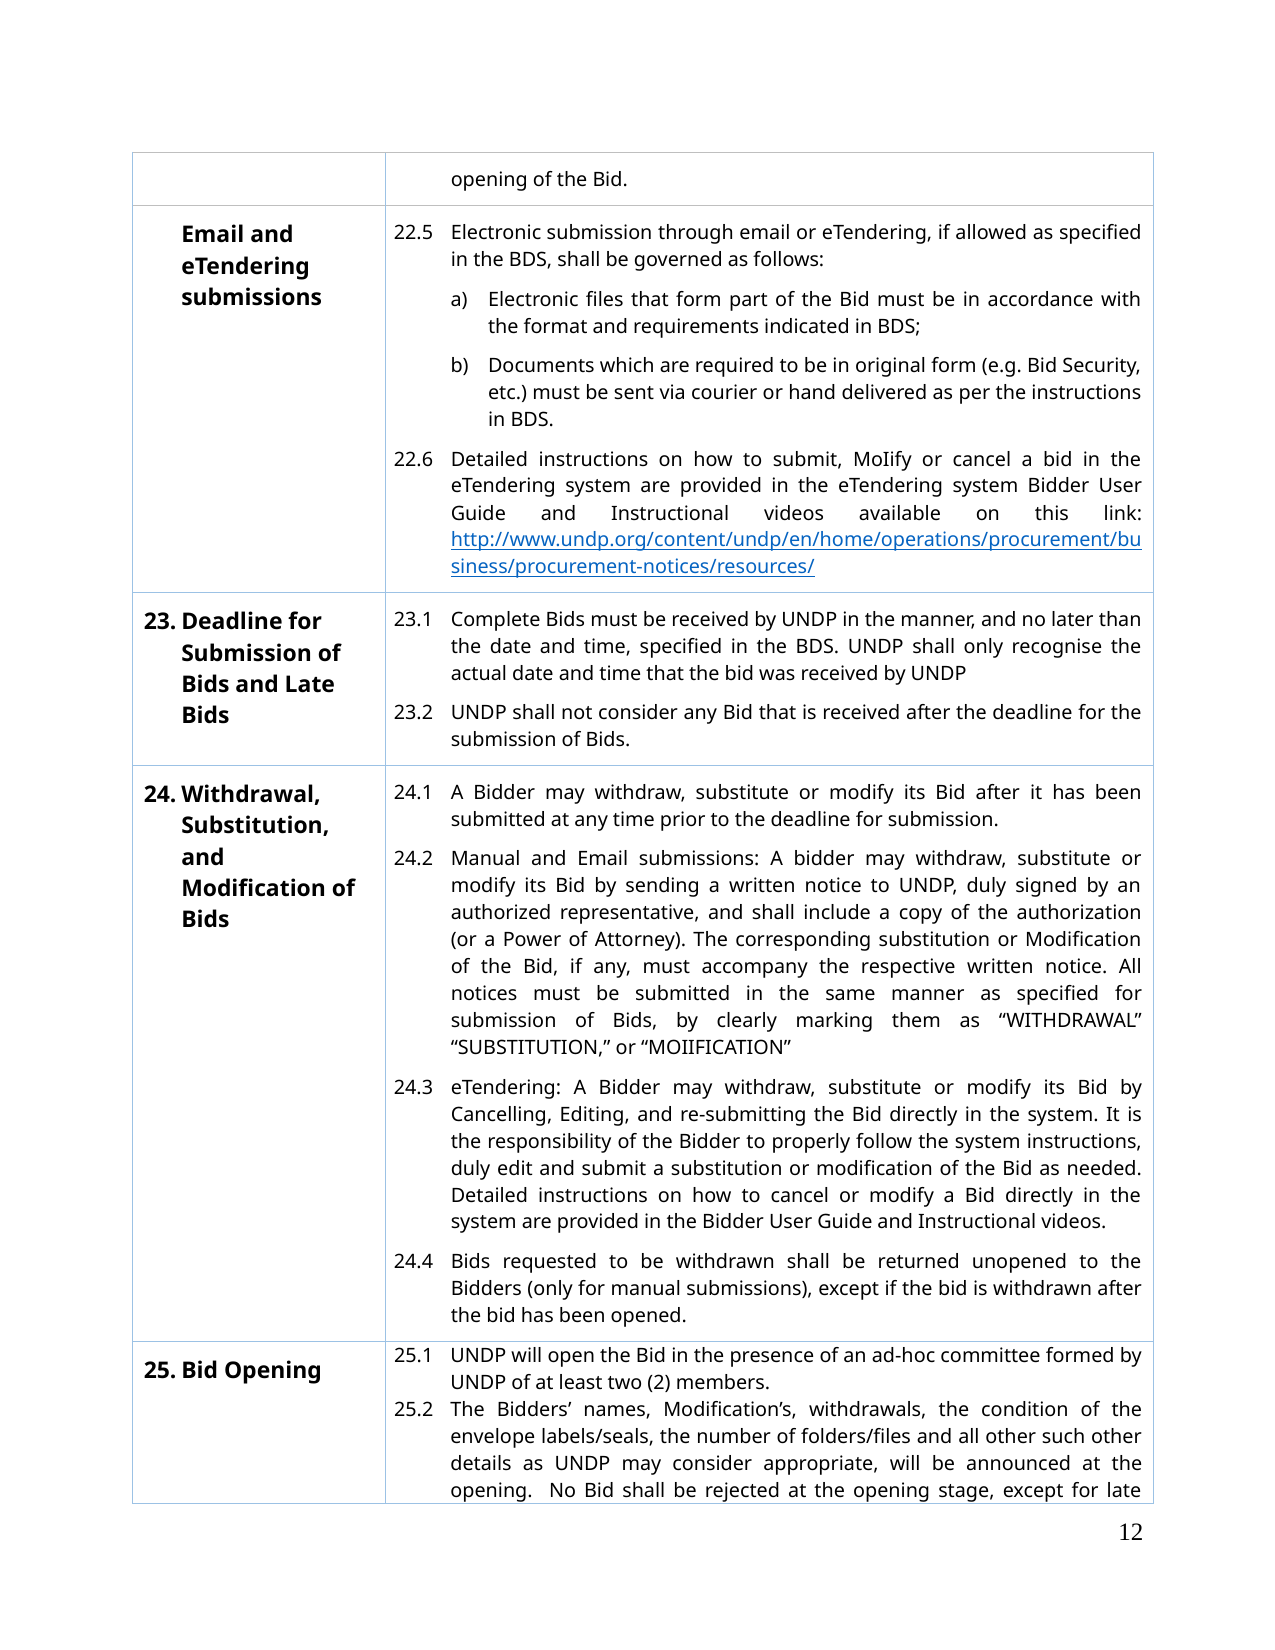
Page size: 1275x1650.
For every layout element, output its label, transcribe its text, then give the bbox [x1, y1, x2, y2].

table_cell A Bidder may withdraw, substitute or modify its Bid after it has been submitted at any time prior to the deadline for submission. Manual and Email submissions: A bidder may withdraw, substitute or modify its Bid by sending a written notice to UNDP, duly signed by an authorized representative, and shall include a copy of the authorization (or a Power of Attorney). The corresponding substitution or Modification of the Bid, if any, must accompany the respective written notice. All notices must be submitted in the same manner as specified for submission of Bids, by clearly marking them as “WITHDRAWAL” “SUBSTITUTION,” or “MOIIFICATION” eTendering: A Bidder may withdraw, substitute or modify its Bid by Cancelling, Editing, and re-submitting the Bid directly in the system. It is the responsibility of the Bidder to properly follow the system instructions, duly edit and submit a substitution or modification of the Bid as needed. Detailed instructions on how to cancel or modify a Bid directly in the system are provided in the Bidder User Guide and Instructional videos. Bids requested to be withdrawn shall be returned unopened to the Bidders (only for manual submissions), except if the bid is withdrawn after the bid has been opened. [386, 766, 1153, 1341]
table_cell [133, 153, 385, 205]
table_cell Withdrawal, Substitution, and Modification of Bids [133, 766, 385, 1341]
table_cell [386, 153, 1153, 205]
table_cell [386, 1342, 1153, 1503]
table_cell Complete Bids must be received by UNDP in the manner, and no later than the date and time, specified in the BDS. UNDP shall only recognise the actual date and time that the bid was received by UNDP UNDP shall not consider any Bid that is received after the deadline for the submission of Bids. [386, 593, 1153, 765]
table_cell Email and eTendering submissions [133, 206, 385, 592]
table_cell Deadline for Submission of Bids and Late Bids [133, 593, 385, 765]
table_cell Electronic submission through email or eTendering, if allowed as specified in the BDS, shall be governed as follows: Electronic files that form part of the Bid must be in accordance with the format and requirements indicated in BDS; Documents which are required to be in original form (e.g. Bid Security, etc.) must be sent via courier or hand delivered as per the instructions in BDS. Detailed instructions on how to submit, MoIify or cancel a bid in the eTendering system are provided in the eTendering system Bidder User Guide and Instructional videos available on this link: http://www.undp.org/content/undp/en/home/operations/procurement/business/procurement-notices/resources/ [386, 206, 1153, 592]
table_cell Bid Opening [133, 1342, 385, 1503]
